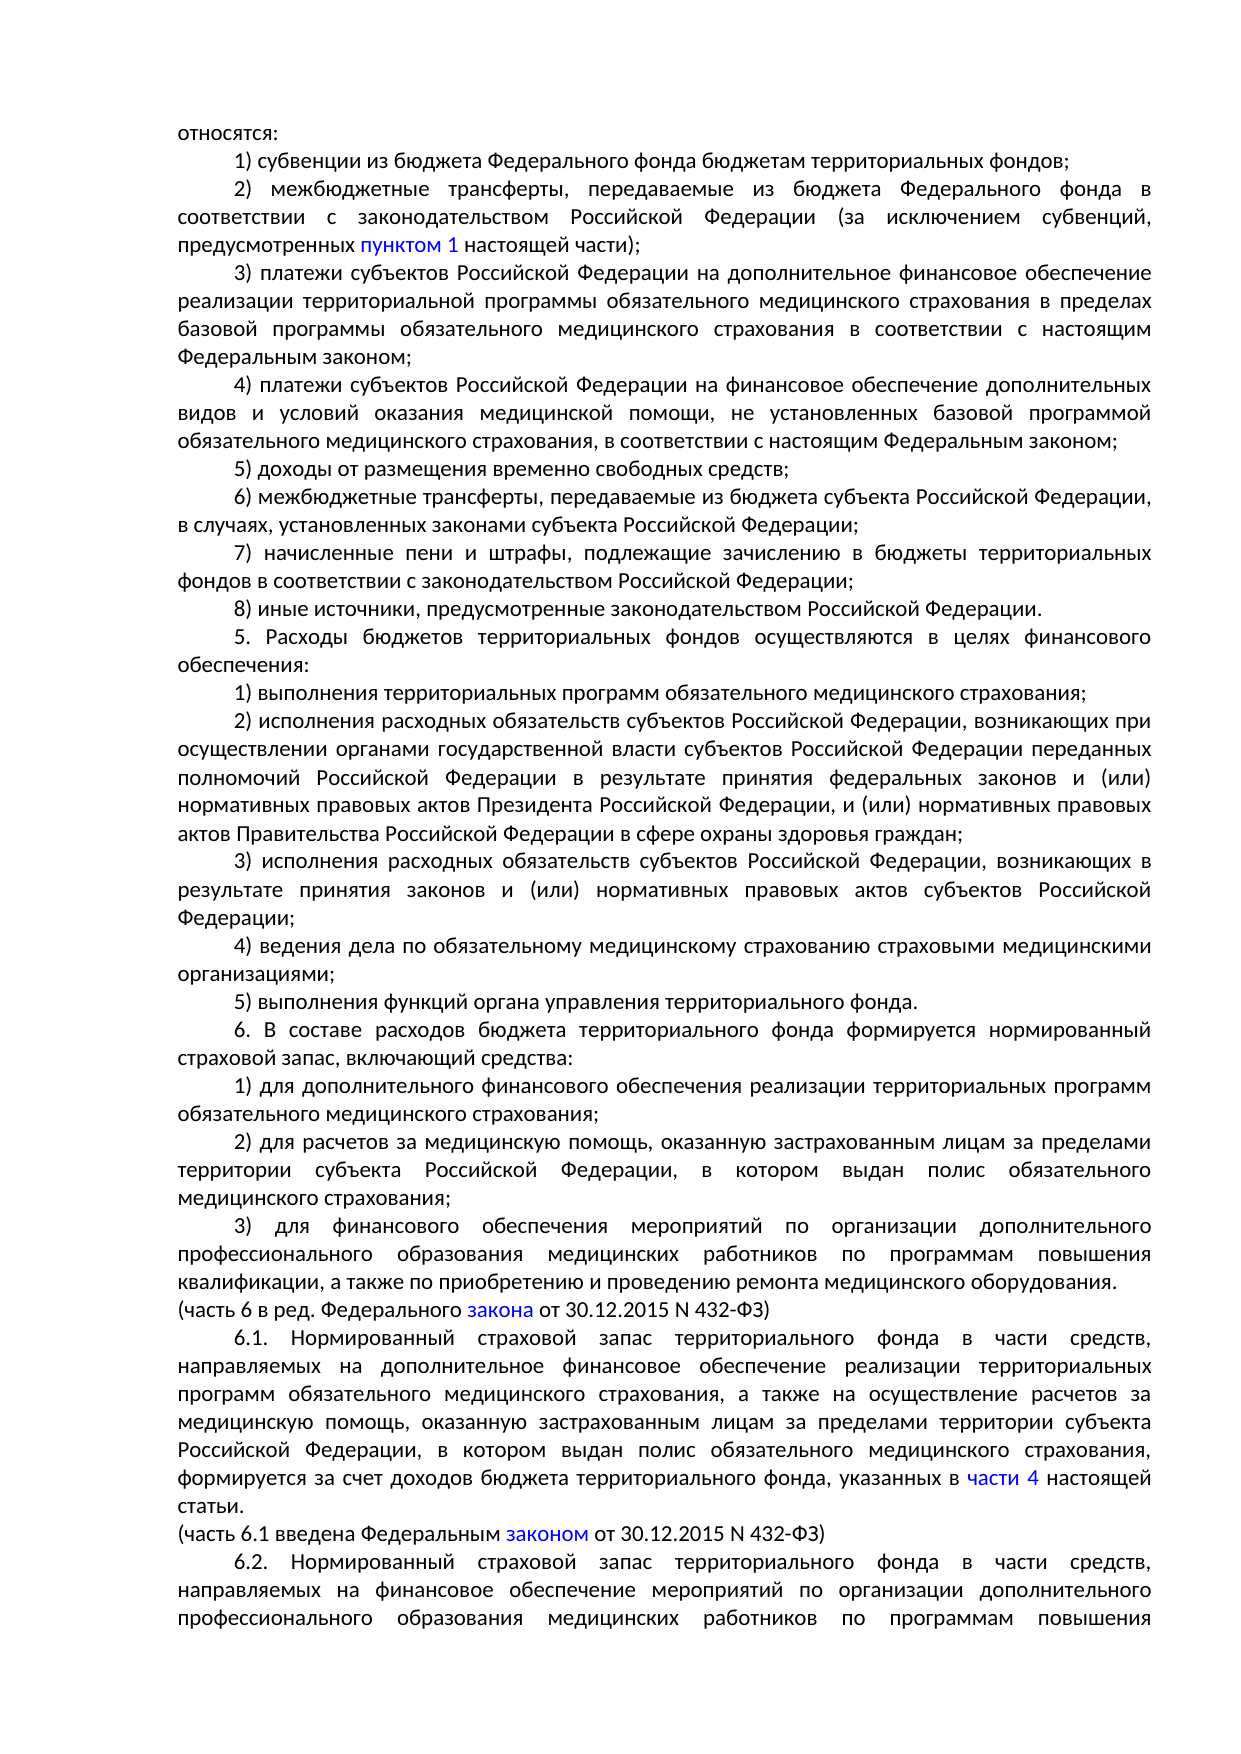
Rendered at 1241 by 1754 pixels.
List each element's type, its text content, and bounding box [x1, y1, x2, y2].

text 6. В составе расходов бюджета территориального фонда формируется нормированный страховой запас, включающий средства: [177, 1015, 1152, 1071]
text 5. Расходы бюджетов территориальных фондов осуществляются в целях финансового обеспечения: [177, 622, 1152, 678]
text 2) межбюджетные трансферты, передаваемые из бюджета Федерального фонда в соответствии с законодательством Российской Федерации (за исключением субвенций, предусмотренных пунктом 1 настоящей части); [177, 174, 1152, 258]
text 2) исполнения расходных обязательств субъектов Российской Федерации, возникающих при осуществлении органами государственной власти субъектов Российской Федерации переданных полномочий Российской Федерации в результате принятия федеральных законов и (или) нормативных правовых актов Президента Российской Федерации, и (или) нормативных правовых актов Правительства Российской Федерации в сфере охраны здоровья граждан; [177, 707, 1152, 847]
text 1) выполнения территориальных программ обязательного медицинского страхования; [177, 678, 1152, 707]
text 3) платежи субъектов Российской Федерации на дополнительное финансовое обеспечение реализации территориальной программы обязательного медицинского страхования в пределах базовой программы обязательного медицинского страхования в соответствии с настоящим Федеральным законом; [177, 258, 1152, 370]
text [177, 1547, 1152, 1631]
text 7) начисленные пени и штрафы, подлежащие зачислению в бюджеты территориальных фондов в соответствии с законодательством Российской Федерации; [177, 538, 1152, 594]
text 5) доходы от размещения временно свободных средств; [177, 454, 1152, 482]
text (часть 6 в ред. Федерального закона от 30.12.2015 N 432-ФЗ) [177, 1295, 1152, 1323]
text 8) иные источники, предусмотренные законодательством Российской Федерации. [177, 594, 1152, 622]
text 3) для финансового обеспечения мероприятий по организации дополнительного профессионального образования медицинских работников по программам повышения квалификации, а также по приобретению и проведению ремонта медицинского оборудования. [177, 1211, 1152, 1295]
text 6.1. Нормированный страховой запас территориального фонда в части средств, направляемых на дополнительное финансовое обеспечение реализации территориальных программ обязательного медицинского страхования, а также на осуществление расчетов за медицинскую помощь, оказанную застрахованным лицам за пределами территории субъекта Российской Федерации, в котором выдан полис обязательного медицинского страхования, формируется за счет доходов бюджета территориального фонда, указанных в части 4 настоящей статьи. [177, 1323, 1152, 1519]
text 4) платежи субъектов Российской Федерации на финансовое обеспечение дополнительных видов и условий оказания медицинской помощи, не установленных базовой программой обязательного медицинского страхования, в соответствии с настоящим Федеральным законом; [177, 370, 1152, 454]
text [177, 118, 1152, 146]
text 1) для дополнительного финансового обеспечения реализации территориальных программ обязательного медицинского страхования; [177, 1071, 1152, 1127]
text (часть 6.1 введена Федеральным законом от 30.12.2015 N 432-ФЗ) [177, 1519, 1152, 1547]
text 6) межбюджетные трансферты, передаваемые из бюджета субъекта Российской Федерации, в случаях, установленных законами субъекта Российской Федерации; [177, 482, 1152, 538]
text 3) исполнения расходных обязательств субъектов Российской Федерации, возникающих в результате принятия законов и (или) нормативных правовых актов субъектов Российской Федерации; [177, 847, 1152, 931]
text 1) субвенции из бюджета Федерального фонда бюджетам территориальных фондов; [177, 146, 1152, 174]
text 5) выполнения функций органа управления территориального фонда. [177, 987, 1152, 1015]
text 4) ведения дела по обязательному медицинскому страхованию страховыми медицинскими организациями; [177, 931, 1152, 987]
text 2) для расчетов за медицинскую помощь, оказанную застрахованным лицам за пределами территории субъекта Российской Федерации, в котором выдан полис обязательного медицинского страхования; [177, 1127, 1152, 1211]
